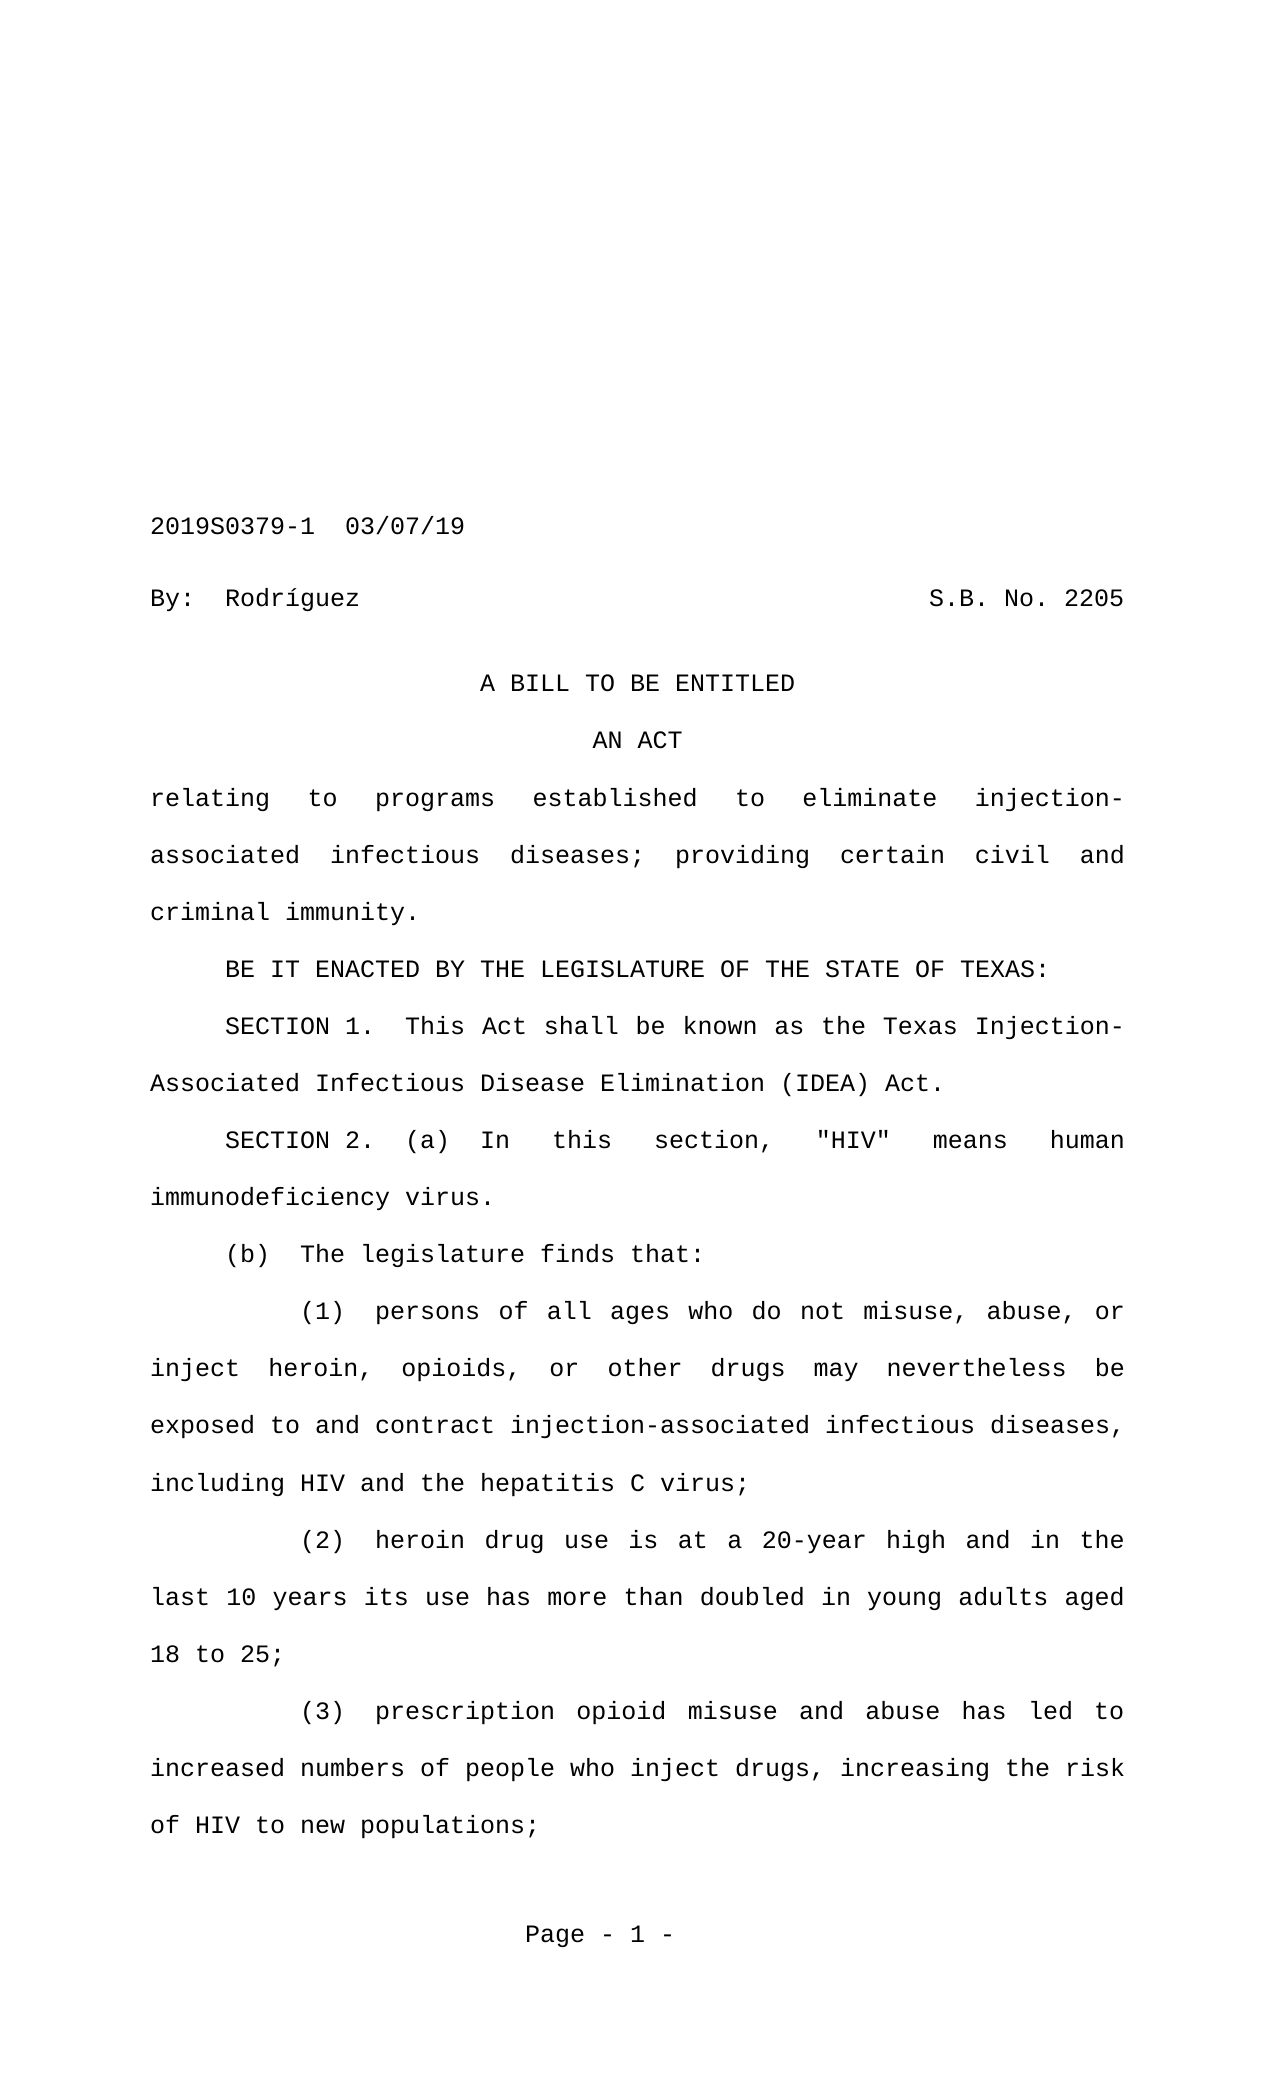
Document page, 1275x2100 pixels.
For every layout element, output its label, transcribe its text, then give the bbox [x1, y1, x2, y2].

text AN ACT [150, 728, 1125, 756]
text (3) prescription opioid misuse and abuse has led to increased numbers of people who inject drugs, increasing the risk of HIV to new populations; [150, 1698, 1125, 1841]
text (2) heroin drug use is at a 20-year high and in the last 10 years its use has more than doubled in young adults aged 18 to 25; [150, 1527, 1125, 1670]
text By: Rodríguez S.B. No. 2205 [150, 585, 1125, 614]
text 2019S0379-1 03/07/19 [150, 514, 1125, 542]
text (b) The legislature finds that: [150, 1242, 1125, 1270]
text (1) persons of all ages who do not misuse, abuse, or inject heroin, opioids, or other drugs may nevertheless be exposed to and contract injection-associated infectious diseases, including HIV and the hepatitis C virus; [150, 1299, 1125, 1498]
text SECTION 2. (a) In this section, "HIV" means human immunodeficiency virus. [150, 1127, 1125, 1213]
text BE IT ENACTED BY THE LEGISLATURE OF THE STATE OF TEXAS: [150, 956, 1125, 985]
text A BILL TO BE ENTITLED [150, 671, 1125, 699]
text relating to programs established to eliminate injection-associated infectious diseases; providing certain civil and criminal immunity. [150, 785, 1125, 928]
text SECTION 1. This Act shall be known as the Texas Injection-Associated Infectious Disease Elimination (IDEA) Act. [150, 1013, 1125, 1099]
